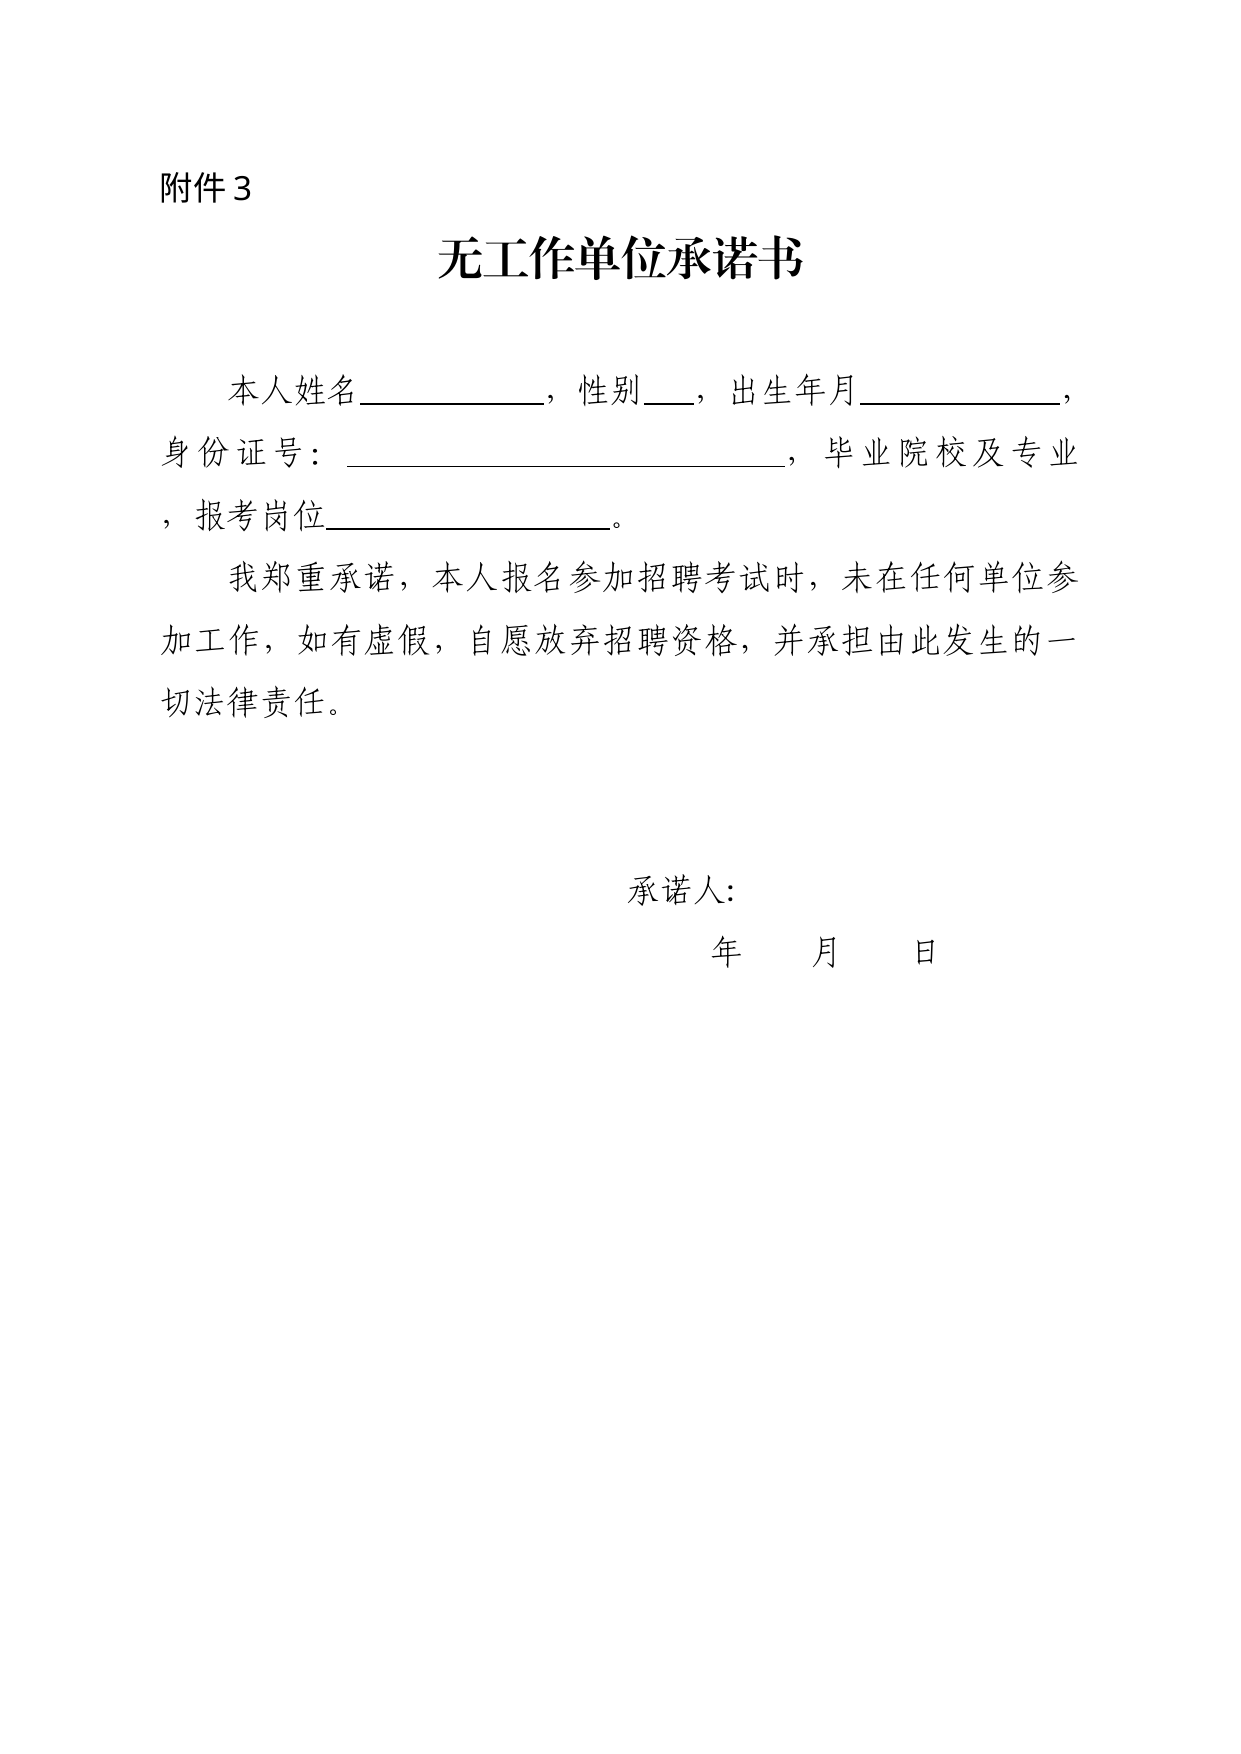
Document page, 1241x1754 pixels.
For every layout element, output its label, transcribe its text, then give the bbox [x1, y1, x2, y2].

text 年 月 日 [159, 914, 1081, 977]
text 承诺人: [159, 852, 1081, 914]
text 我郑重承诺，本人报名参加招聘考试时，未在任何单位参加工作，如有虚假，自愿放弃招聘资格，并承担由此发生的一切法律责任。 [159, 539, 1081, 727]
text 本人姓名 ，性别 ，出生年月 ， [159, 352, 1081, 414]
text 无工作单位承诺书 [159, 234, 1081, 288]
text 附件3 [159, 162, 1081, 210]
text 身份证号： ，毕业院校及专业 ，报考岗位 。 [159, 414, 1081, 539]
